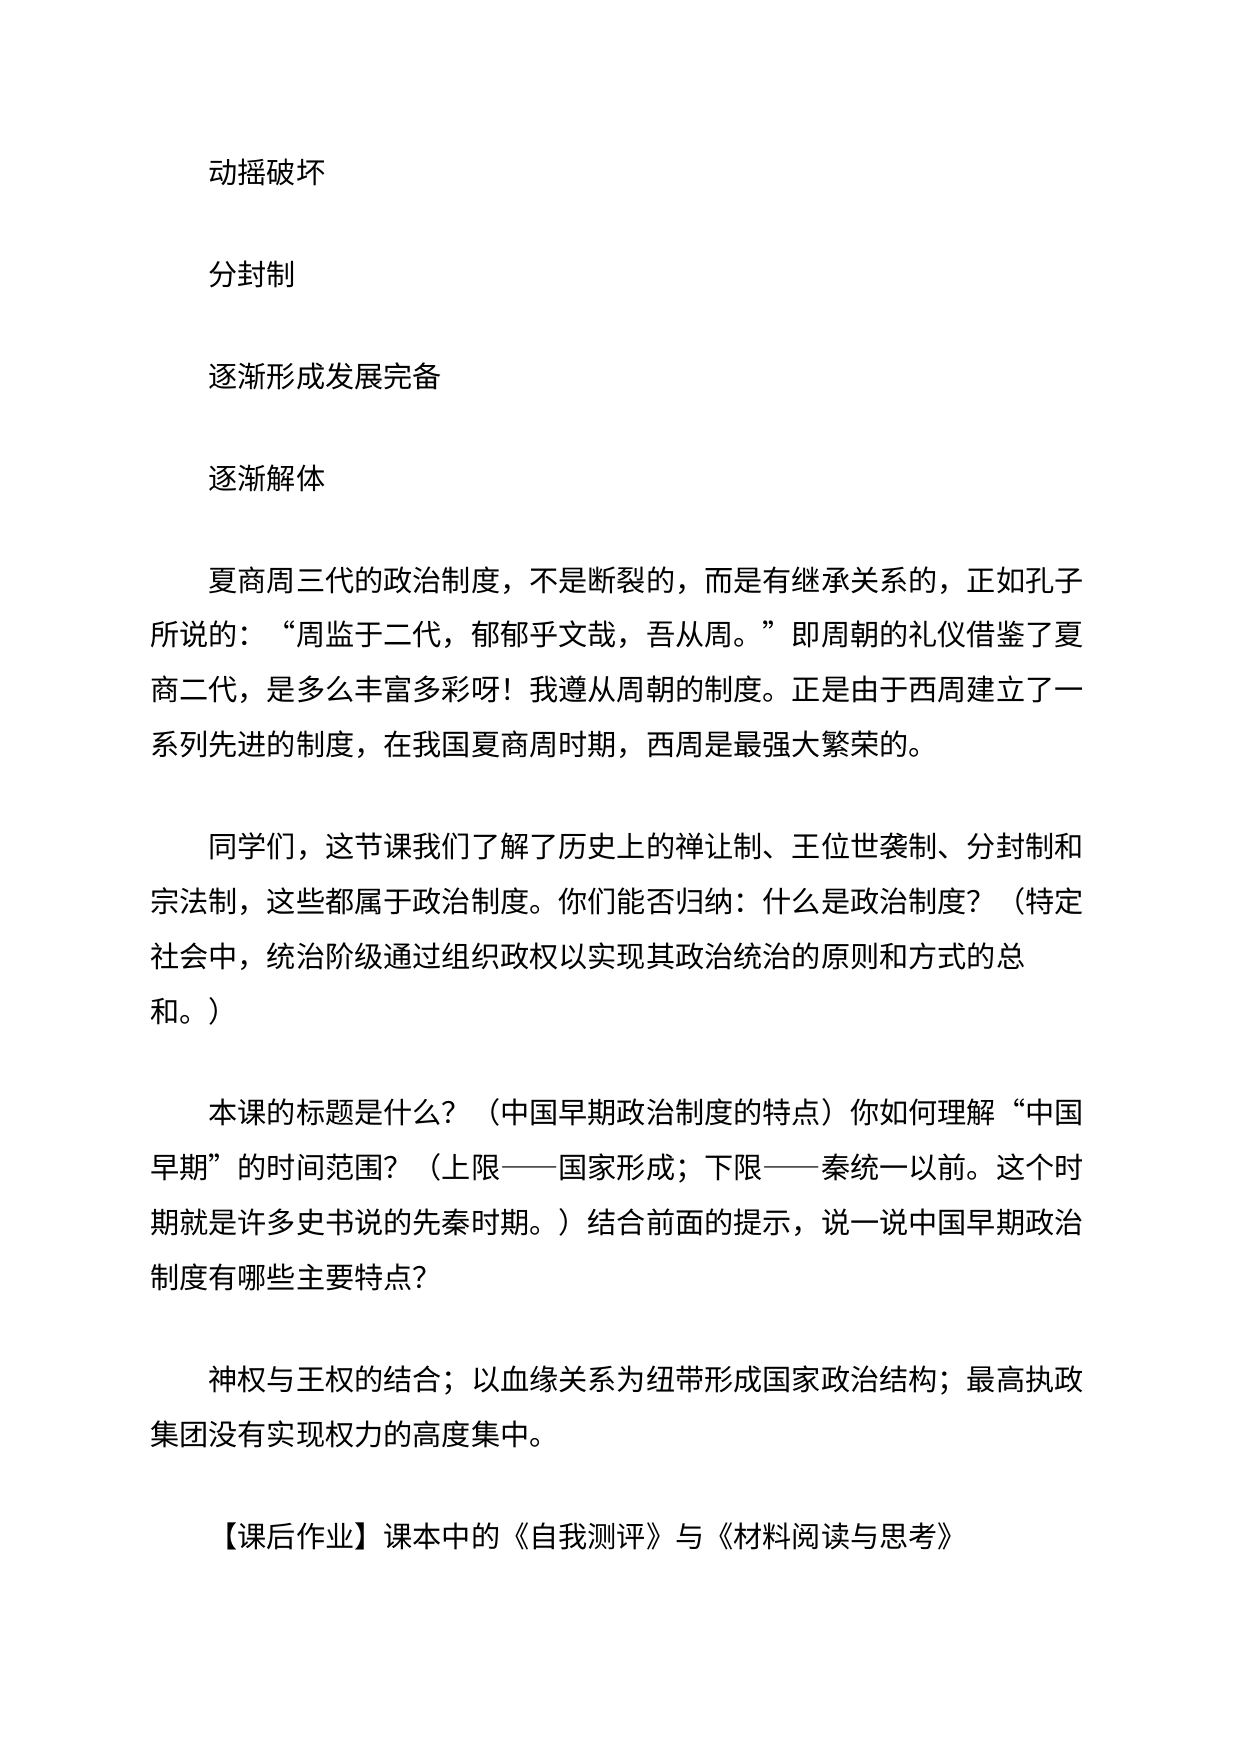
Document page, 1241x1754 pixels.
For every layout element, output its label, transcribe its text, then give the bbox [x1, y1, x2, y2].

text 逐渐解体 [150, 455, 1090, 498]
text 夏商周三代的政治制度，不是断裂的，而是有继承关系的，正如孔子所说的：“周监于二代，郁郁乎文哉，吾从周。”即周朝的礼仪借鉴了夏商二代，是多么丰富多彩呀！我遵从周朝的制度。正是由于西周建立了一系列先进的制度，在我国夏商周时期，西周是最强大繁荣的。 [150, 557, 1090, 764]
text 分封制 [150, 252, 1090, 294]
text 【课后作业】课本中的《自我测评》与《材料阅读与思考》 [150, 1513, 1090, 1555]
text 神权与王权的结合；以血缘关系为纽带形成国家政治结构；最高执政集团没有实现权力的高度集中。 [150, 1356, 1090, 1454]
text 本课的标题是什么？（中国早期政治制度的特点）你如何理解“中国早期”的时间范围？（上限——国家形成；下限——秦统一以前。这个时期就是许多史书说的先秦时期。）结合前面的提示，说一说中国早期政治制度有哪些主要特点？ [150, 1090, 1090, 1297]
text 动摇破坏 [150, 150, 1090, 192]
text 逐渐形成发展完备 [150, 353, 1090, 396]
text 同学们，这节课我们了解了历史上的禅让制、王位世袭制、分封制和宗法制，这些都属于政治制度。你们能否归纳：什么是政治制度？（特定社会中，统治阶级通过组织政权以实现其政治统治的原则和方式的总和。） [150, 823, 1090, 1031]
